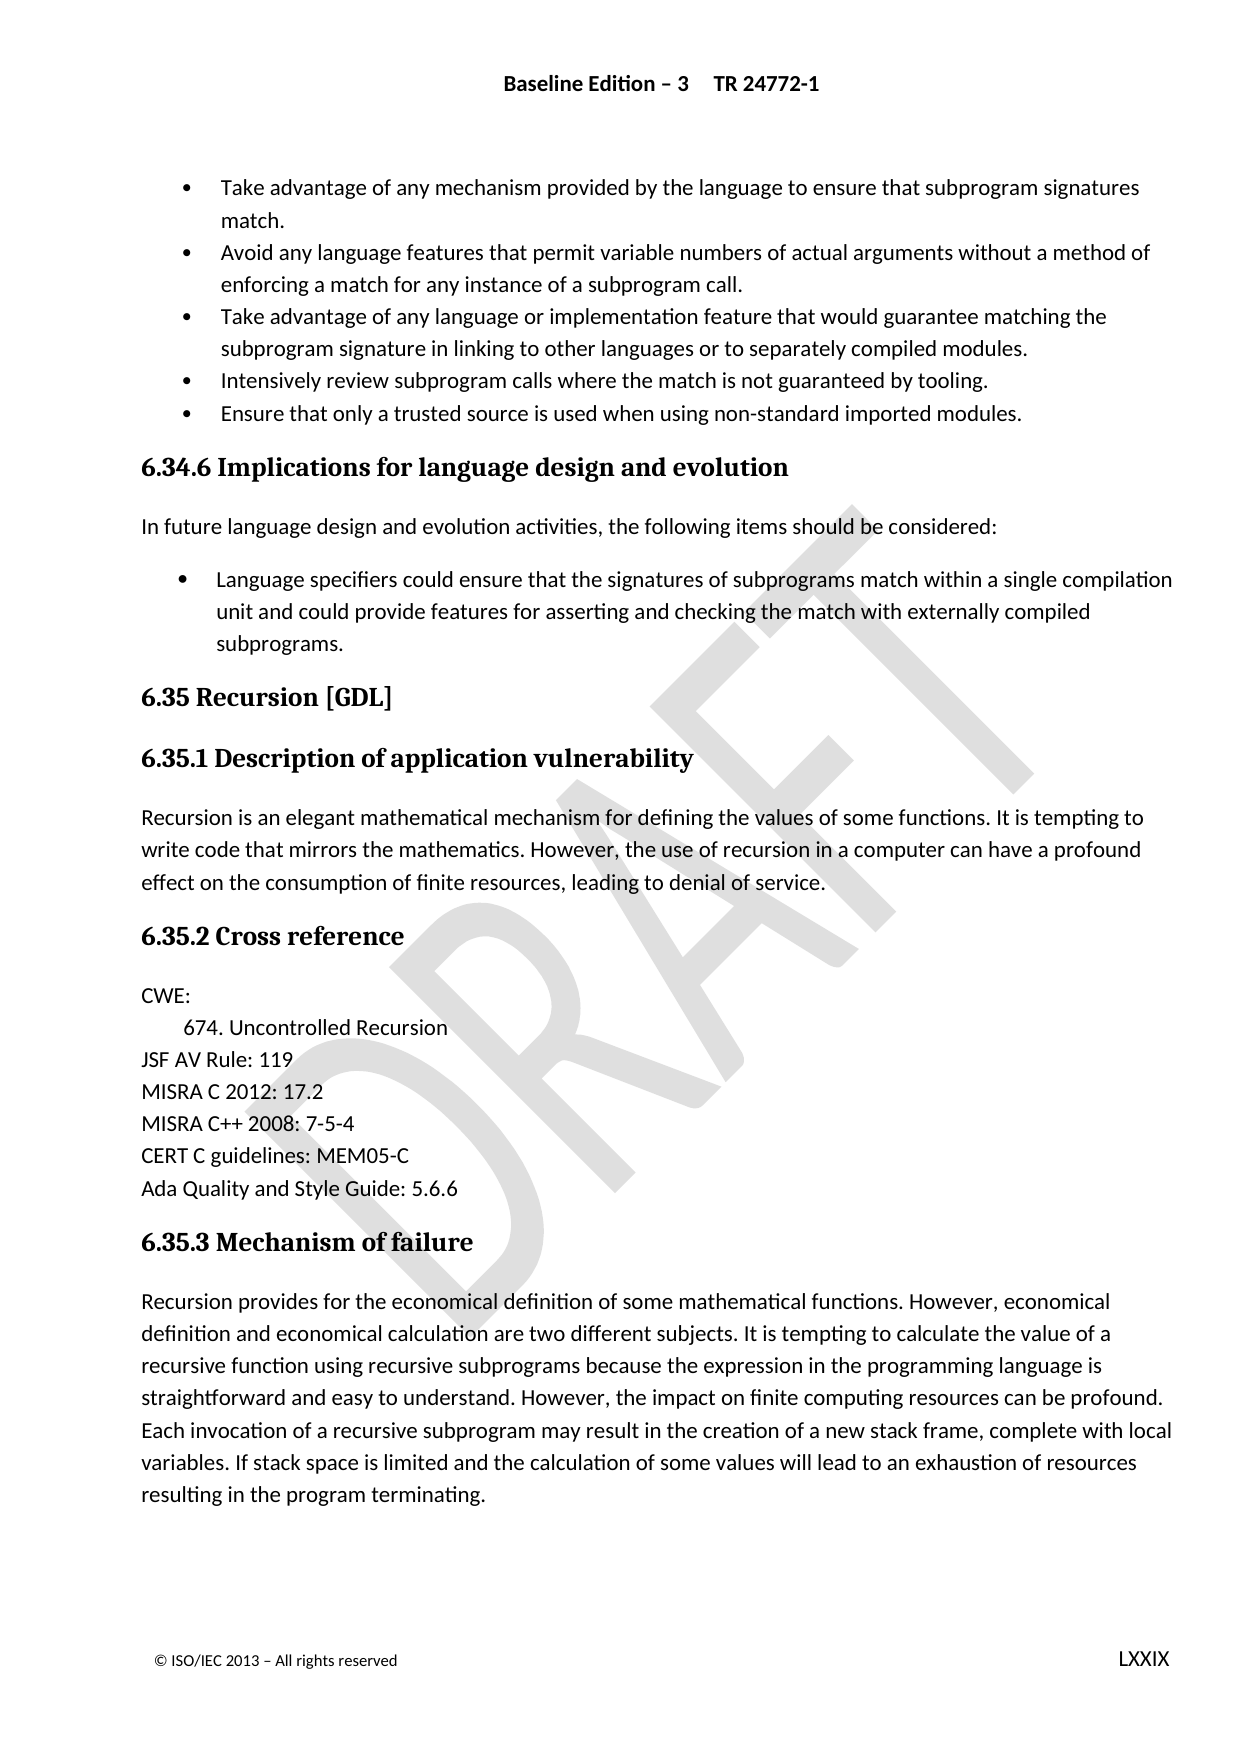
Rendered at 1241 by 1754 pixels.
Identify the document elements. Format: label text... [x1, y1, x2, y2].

text In future language design and evolution activities, the following items should be considered: [141, 512, 1182, 540]
list Avoid any language features that permit variable numbers of actual arguments without a method of enforcing a match for any instance of a subprogram call. [183, 238, 1182, 298]
list Take advantage of any mechanism provided by the language to ensure that subprogram signatures match. [183, 173, 1182, 234]
subtitle 6.35.1 Description of application vulnerability [141, 743, 1182, 774]
text 674. Uncontrolled Recursion [183, 1013, 1182, 1041]
text MISRA C++ 2008: 7-5-4 [141, 1109, 1182, 1137]
text Ada Quality and Style Guide: 5.6.6 [141, 1174, 1182, 1202]
text Recursion provides for the economical definition of some mathematical functions. However, economical definition and economical calculation are two different subjects. It is tempting to calculate the value of a recursive function using recursive subprograms because the expression in the programming language is straightforward and easy to understand. However, the impact on finite computing resources can be profound. Each invocation of a recursive subprogram may result in the creation of a new stack frame, complete with local variables. If stack space is limited and the calculation of some values will lead to an exhaustion of resources resulting in the program terminating. [141, 1287, 1182, 1508]
subtitle 6.35 Recursion [GDL] [141, 682, 1182, 713]
text JSF AV Rule: 119 [141, 1045, 1182, 1073]
text CERT C guidelines: MEM05-C [141, 1142, 1182, 1170]
list Intensively review subprogram calls where the match is not guaranteed by tooling. [183, 367, 1182, 395]
subtitle 6.35.2 Cross reference [141, 921, 1182, 952]
subtitle 6.35.3 Mechanism of failure [141, 1227, 1182, 1258]
text MISRA C 2012: 17.2 [141, 1077, 1182, 1105]
subtitle 6.34.6 Implications for language design and evolution [141, 452, 1182, 483]
list Take advantage of any language or implementation feature that would guarantee matching the subprogram signature in linking to other languages or to separately compiled modules. [183, 302, 1182, 362]
list Language specifiers could ensure that the signatures of subprograms match within a single compilation unit and could provide features for asserting and checking the match with externally compiled subprograms. [178, 565, 1182, 657]
list Ensure that only a trusted source is used when using non-standard imported modules. [183, 399, 1182, 427]
text Recursion is an elegant mathematical mechanism for defining the values of some functions. It is tempting to write code that mirrors the mathematics. However, the use of recursion in a computer can have a profound effect on the consumption of finite resources, leading to denial of service. [141, 803, 1182, 896]
text CWE: [141, 981, 1182, 1009]
